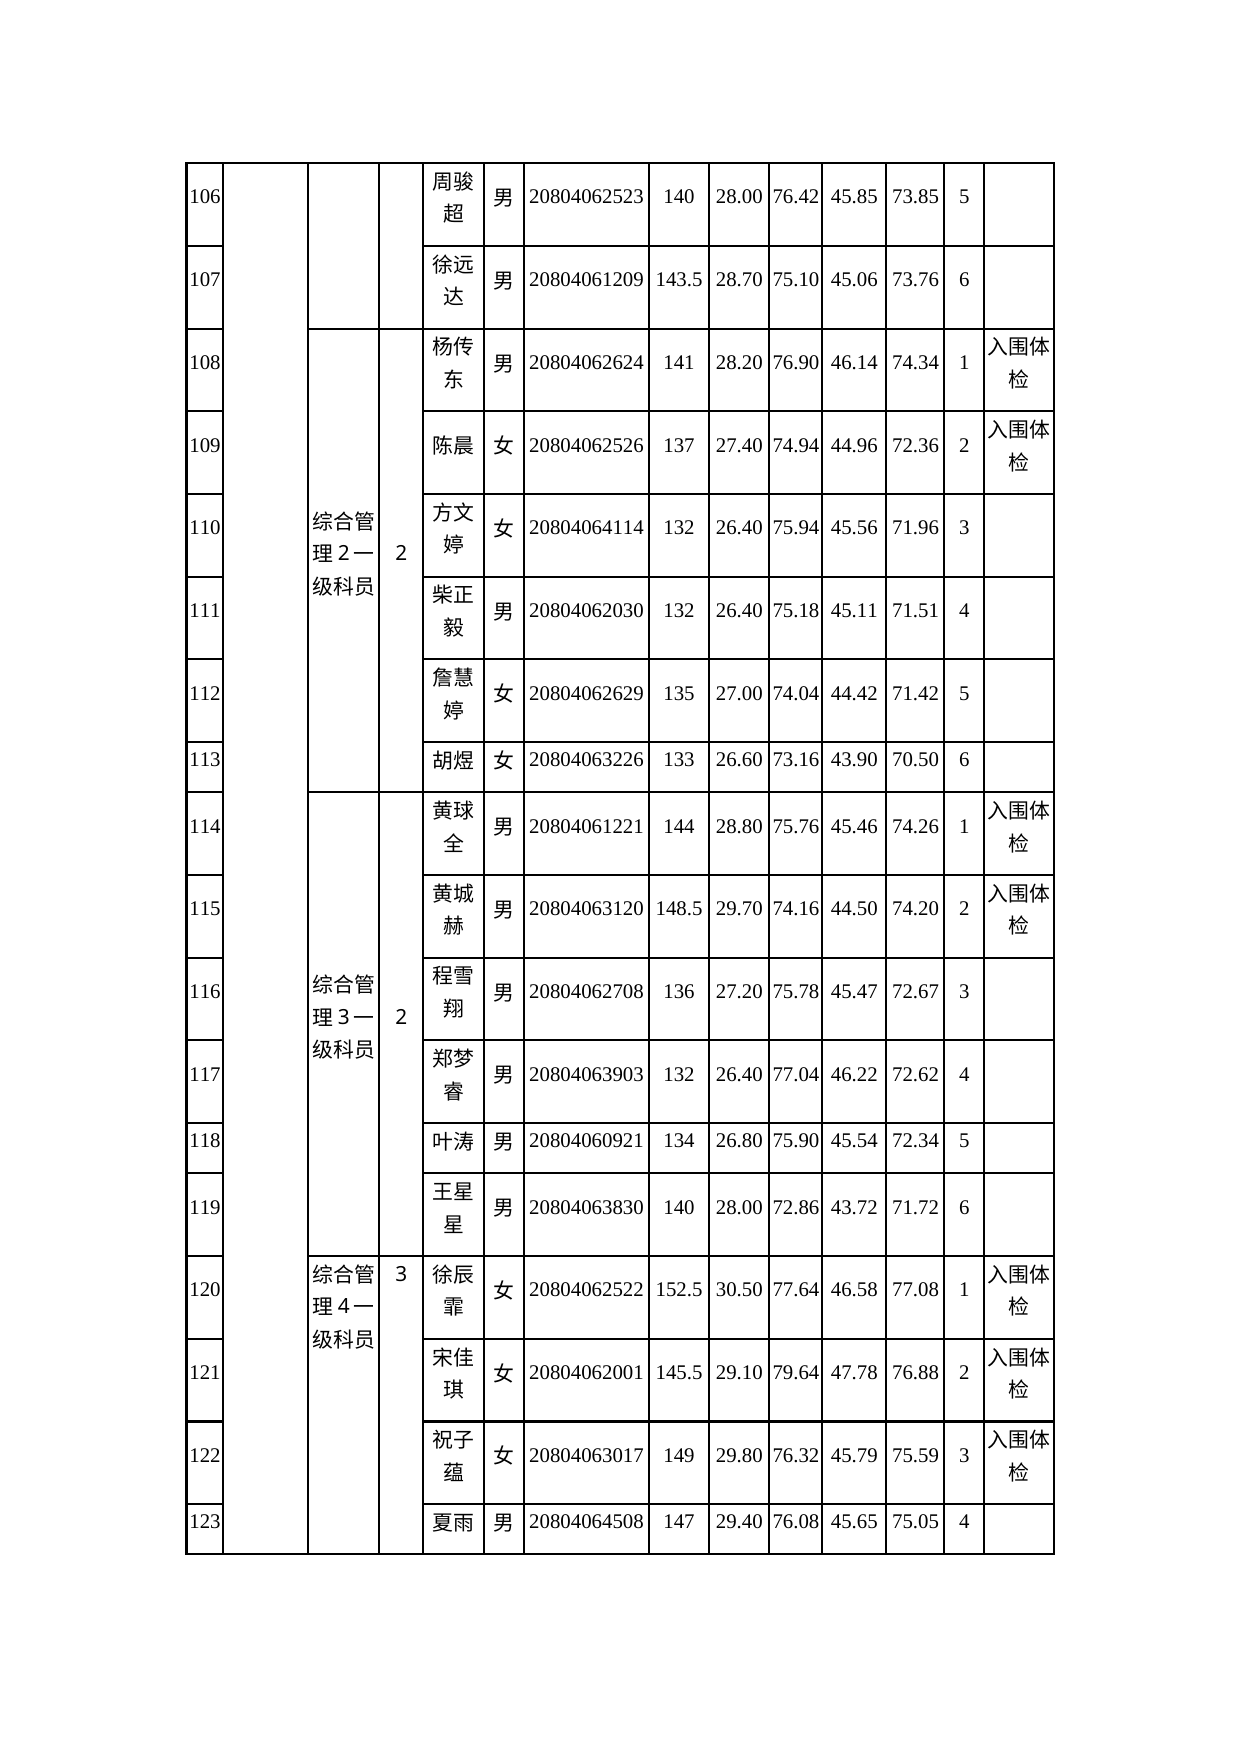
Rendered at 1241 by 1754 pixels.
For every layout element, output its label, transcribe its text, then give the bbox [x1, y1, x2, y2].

table_cell 综合管理4一级科员 [309, 1257, 378, 1553]
table_cell 147 [650, 1505, 708, 1553]
table_cell 入围体检 [985, 876, 1053, 957]
table_cell [985, 1041, 1053, 1122]
table_cell 132 [650, 495, 708, 576]
table_cell 111 [188, 578, 222, 658]
table_cell [985, 578, 1053, 658]
table_cell 140 [650, 164, 708, 245]
table_cell 144 [650, 793, 708, 874]
table_cell 26.60 [710, 743, 768, 791]
table_cell 75.18 [770, 578, 821, 658]
table_cell [985, 495, 1053, 576]
table_cell 141 [650, 330, 708, 410]
table_cell 75.10 [770, 247, 821, 327]
table_cell 43.72 [823, 1174, 885, 1255]
table_cell 148.5 [650, 876, 708, 957]
table_cell 76.90 [770, 330, 821, 410]
table_cell 1 [945, 1257, 983, 1338]
table_cell 29.70 [710, 876, 768, 957]
table_cell 入围体检 [985, 412, 1053, 493]
table_cell 20804063830 [525, 1174, 648, 1255]
table_cell 112 [188, 660, 222, 741]
table_cell 110 [188, 495, 222, 576]
table_cell 4 [945, 1041, 983, 1122]
table_cell 76.08 [770, 1505, 821, 1553]
table_cell 6 [945, 247, 983, 327]
table_cell 2 [945, 876, 983, 957]
table_cell 4 [945, 1505, 983, 1553]
table_cell 王星星 [424, 1174, 483, 1255]
table_cell 119 [188, 1174, 222, 1255]
table_cell 28.70 [710, 247, 768, 327]
table_cell 72.36 [887, 412, 943, 493]
table_cell 20804063120 [525, 876, 648, 957]
table_cell 叶涛 [424, 1124, 483, 1172]
table_cell 徐辰霏 [424, 1257, 483, 1338]
table_cell 20804060921 [525, 1124, 648, 1172]
table_cell 118 [188, 1124, 222, 1172]
table_cell 女 [485, 1257, 523, 1338]
table_cell 27.20 [710, 959, 768, 1039]
table_cell 46.22 [823, 1041, 885, 1122]
table_cell 20804061221 [525, 793, 648, 874]
table_cell 28.20 [710, 330, 768, 410]
table_cell 29.10 [710, 1340, 768, 1420]
table_cell 20804062624 [525, 330, 648, 410]
table_cell 20804063903 [525, 1041, 648, 1122]
table_cell 71.96 [887, 495, 943, 576]
table_cell 女 [485, 412, 523, 493]
table_cell 黄球全 [424, 793, 483, 874]
table_cell 20804062001 [525, 1340, 648, 1420]
table_cell 79.64 [770, 1340, 821, 1420]
table_cell [985, 247, 1053, 327]
table_cell 45.65 [823, 1505, 885, 1553]
table_cell 132 [650, 1041, 708, 1122]
table_cell 143.5 [650, 247, 708, 327]
table_cell 132 [650, 578, 708, 658]
table_cell 26.40 [710, 1041, 768, 1122]
table_cell 72.86 [770, 1174, 821, 1255]
table_cell 145.5 [650, 1340, 708, 1420]
table_cell 宋佳琪 [424, 1340, 483, 1420]
table_cell [985, 1174, 1053, 1255]
table_cell 45.79 [823, 1423, 885, 1503]
table_cell 20804063017 [525, 1423, 648, 1503]
table_cell 47.78 [823, 1340, 885, 1420]
table_cell [985, 1505, 1053, 1553]
table_cell 入围体检 [985, 1340, 1053, 1420]
table_cell 28.00 [710, 164, 768, 245]
table_cell 75.90 [770, 1124, 821, 1172]
table_cell 75.78 [770, 959, 821, 1039]
table_cell 黄城赫 [424, 876, 483, 957]
table_cell 149 [650, 1423, 708, 1503]
table_cell 27.40 [710, 412, 768, 493]
table_cell 郑梦睿 [424, 1041, 483, 1122]
table_cell 男 [485, 247, 523, 327]
table_cell 3 [945, 959, 983, 1039]
table_cell 28.80 [710, 793, 768, 874]
table_cell 113 [188, 743, 222, 791]
table_cell 114 [188, 793, 222, 874]
table_cell 75.05 [887, 1505, 943, 1553]
table_cell [985, 959, 1053, 1039]
table_cell 45.56 [823, 495, 885, 576]
table_cell 3 [945, 1423, 983, 1503]
table_cell 入围体检 [985, 1257, 1053, 1338]
table_cell 3 [945, 495, 983, 576]
table_cell 107 [188, 247, 222, 327]
table_cell 综合管理3一级科员 [309, 793, 378, 1255]
table_cell 3 [380, 1257, 422, 1553]
table_cell 入围体检 [985, 793, 1053, 874]
table_cell 45.06 [823, 247, 885, 327]
table_cell 137 [650, 412, 708, 493]
table_cell 133 [650, 743, 708, 791]
table_cell 2 [945, 1340, 983, 1420]
table_cell 20804062030 [525, 578, 648, 658]
table_cell 20804062523 [525, 164, 648, 245]
table_cell 46.14 [823, 330, 885, 410]
table_cell 108 [188, 330, 222, 410]
table_cell 20804062526 [525, 412, 648, 493]
table_cell 29.40 [710, 1505, 768, 1553]
table_cell 詹慧婷 [424, 660, 483, 741]
table_cell 男 [485, 1505, 523, 1553]
table_cell 男 [485, 1041, 523, 1122]
table_cell 30.50 [710, 1257, 768, 1338]
table_cell 74.26 [887, 793, 943, 874]
table_cell 77.04 [770, 1041, 821, 1122]
table_cell 女 [485, 1340, 523, 1420]
table_cell 45.54 [823, 1124, 885, 1172]
table_cell 5 [945, 660, 983, 741]
table_cell 5 [945, 1124, 983, 1172]
table_cell 男 [485, 330, 523, 410]
table_cell 20804063226 [525, 743, 648, 791]
table_cell 男 [485, 1174, 523, 1255]
table_cell 121 [188, 1340, 222, 1420]
table_cell 20804064114 [525, 495, 648, 576]
table_cell 徐远达 [424, 247, 483, 327]
table_cell 2 [380, 330, 422, 791]
table_cell 76.42 [770, 164, 821, 245]
table_cell 20804062522 [525, 1257, 648, 1338]
table_cell 140 [650, 1174, 708, 1255]
table_cell 122 [188, 1423, 222, 1503]
table_cell 72.62 [887, 1041, 943, 1122]
table_cell 123 [188, 1505, 222, 1553]
table_cell 入围体检 [985, 1423, 1053, 1503]
table_cell 20804064508 [525, 1505, 648, 1553]
table_cell 女 [485, 743, 523, 791]
table_cell 柴正毅 [424, 578, 483, 658]
table_cell 44.96 [823, 412, 885, 493]
table_cell 74.04 [770, 660, 821, 741]
table_cell 71.72 [887, 1174, 943, 1255]
table_cell 106 [188, 164, 222, 245]
table_cell 男 [485, 876, 523, 957]
table_cell 程雪翔 [424, 959, 483, 1039]
table_cell 77.08 [887, 1257, 943, 1338]
table_cell 29.80 [710, 1423, 768, 1503]
table_cell 71.51 [887, 578, 943, 658]
table_cell 入围体检 [985, 330, 1053, 410]
table_cell 109 [188, 412, 222, 493]
table_cell 2 [380, 793, 422, 1255]
table_cell 75.59 [887, 1423, 943, 1503]
table_cell 男 [485, 793, 523, 874]
table_cell 46.58 [823, 1257, 885, 1338]
table_cell 115 [188, 876, 222, 957]
table_cell 女 [485, 495, 523, 576]
table_cell 152.5 [650, 1257, 708, 1338]
table_cell [985, 1124, 1053, 1172]
table_cell 女 [485, 1423, 523, 1503]
table_cell 74.34 [887, 330, 943, 410]
table_cell 陈晨 [424, 412, 483, 493]
table_cell 20804062629 [525, 660, 648, 741]
table_cell 方文婷 [424, 495, 483, 576]
table_cell 76.88 [887, 1340, 943, 1420]
table_cell 75.94 [770, 495, 821, 576]
table_cell 74.16 [770, 876, 821, 957]
table_cell 5 [945, 164, 983, 245]
table_cell 134 [650, 1124, 708, 1172]
table_cell 6 [945, 743, 983, 791]
table_cell 20804062708 [525, 959, 648, 1039]
table_cell 1 [945, 793, 983, 874]
table_cell [985, 743, 1053, 791]
table_cell 77.64 [770, 1257, 821, 1338]
table_cell 72.34 [887, 1124, 943, 1172]
table_cell 20804061209 [525, 247, 648, 327]
table_cell 男 [485, 164, 523, 245]
table_cell 44.42 [823, 660, 885, 741]
table_cell 26.40 [710, 578, 768, 658]
table_cell 45.85 [823, 164, 885, 245]
table_cell 男 [485, 1124, 523, 1172]
table_cell 6 [945, 1174, 983, 1255]
table_cell 45.46 [823, 793, 885, 874]
table_cell 75.76 [770, 793, 821, 874]
table_cell 28.00 [710, 1174, 768, 1255]
table_cell 74.94 [770, 412, 821, 493]
table_cell 1 [945, 330, 983, 410]
table_cell 男 [485, 959, 523, 1039]
table_cell 135 [650, 660, 708, 741]
table_cell 周骏超 [424, 164, 483, 245]
table_cell 女 [485, 660, 523, 741]
table_cell 73.16 [770, 743, 821, 791]
table_cell 26.80 [710, 1124, 768, 1172]
table_cell 45.11 [823, 578, 885, 658]
table_cell 120 [188, 1257, 222, 1338]
table_cell 胡煜 [424, 743, 483, 791]
table_cell 116 [188, 959, 222, 1039]
table_cell 72.67 [887, 959, 943, 1039]
table_cell 杨传东 [424, 330, 483, 410]
table_cell 70.50 [887, 743, 943, 791]
table_cell 76.32 [770, 1423, 821, 1503]
table_cell 45.47 [823, 959, 885, 1039]
table_cell 2 [945, 412, 983, 493]
table_cell 夏雨 [424, 1505, 483, 1553]
table_cell [985, 660, 1053, 741]
table_cell 136 [650, 959, 708, 1039]
table_cell 117 [188, 1041, 222, 1122]
table_cell [985, 164, 1053, 245]
table_cell 4 [945, 578, 983, 658]
table_cell 74.20 [887, 876, 943, 957]
table_cell 祝子蕴 [424, 1423, 483, 1503]
table_cell 44.50 [823, 876, 885, 957]
table_cell 71.42 [887, 660, 943, 741]
table_cell 73.76 [887, 247, 943, 327]
table_cell 男 [485, 578, 523, 658]
table_cell 73.85 [887, 164, 943, 245]
table_cell 综合管理2一级科员 [309, 330, 378, 791]
table_cell 26.40 [710, 495, 768, 576]
table_cell 27.00 [710, 660, 768, 741]
table_cell 43.90 [823, 743, 885, 791]
